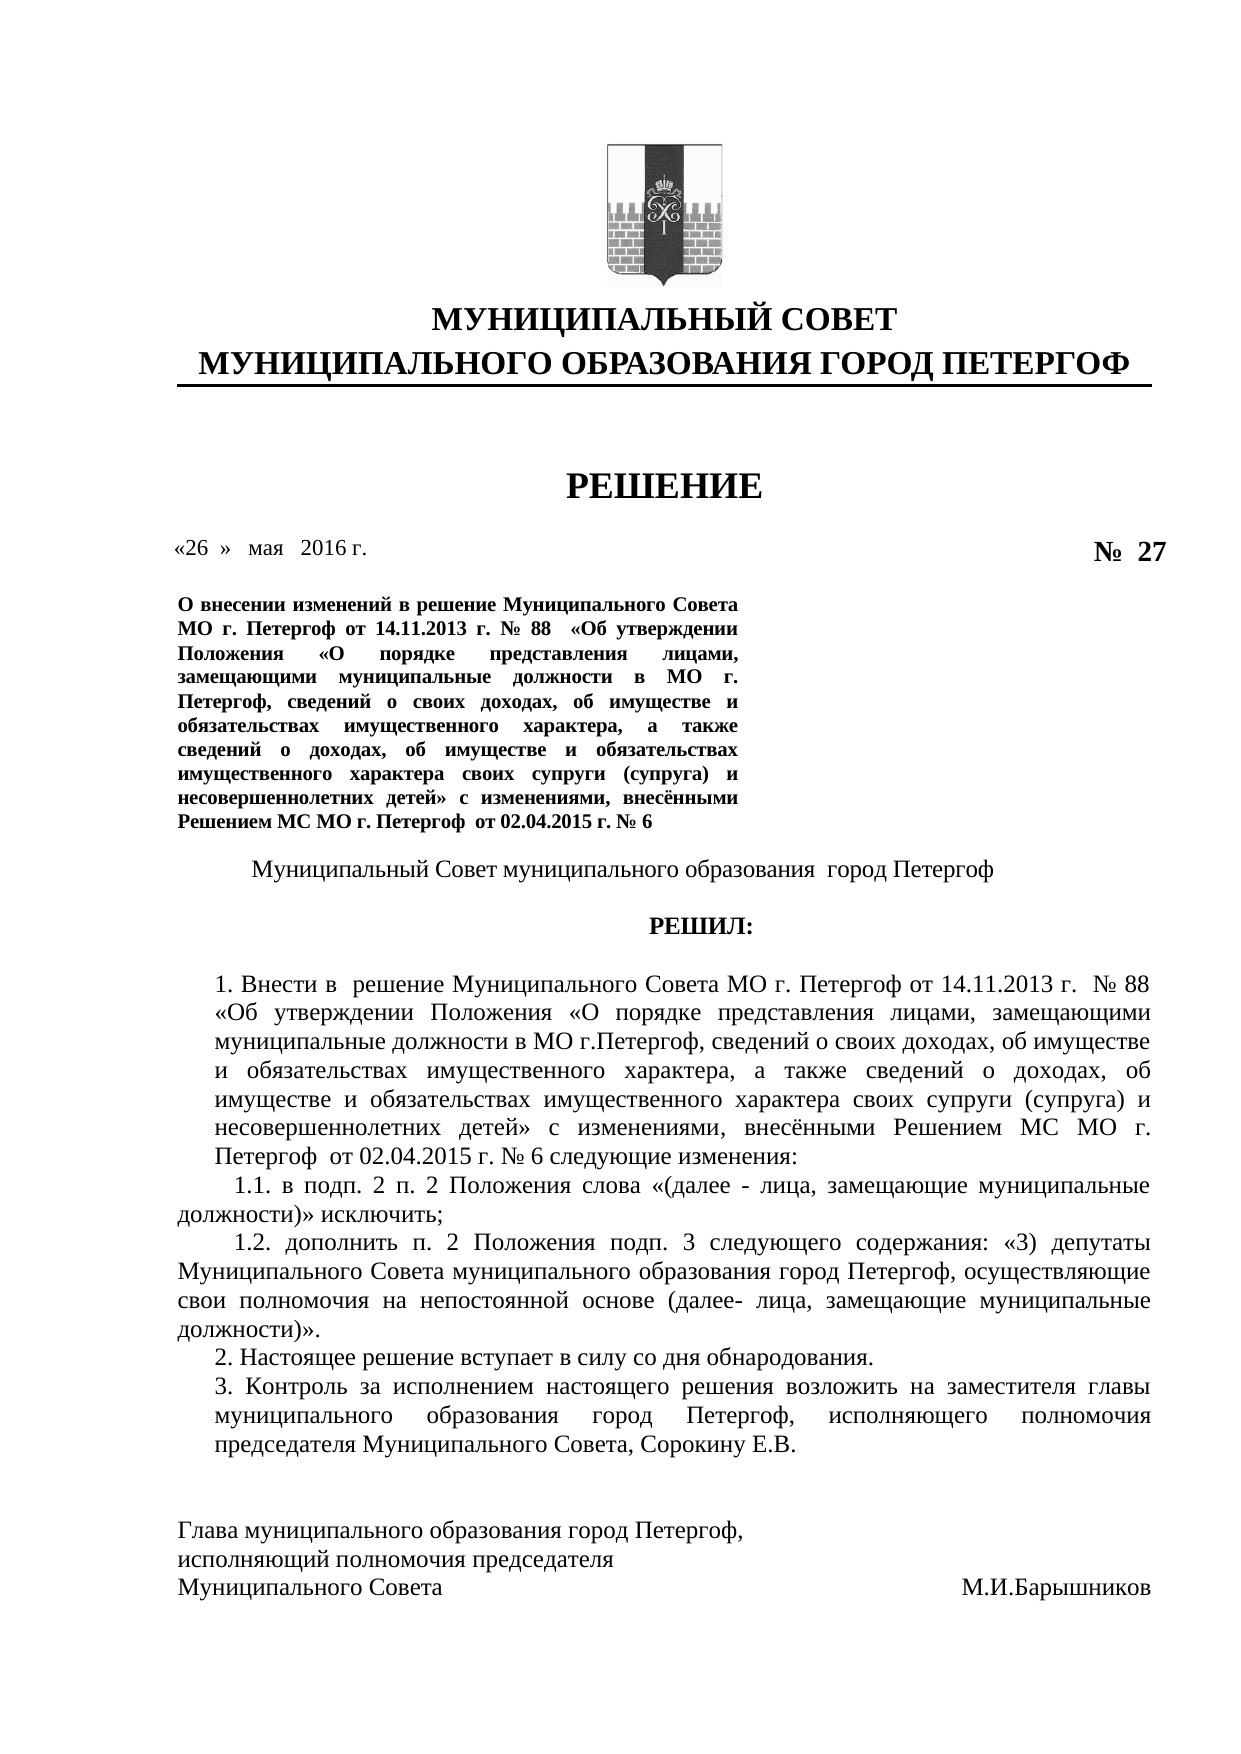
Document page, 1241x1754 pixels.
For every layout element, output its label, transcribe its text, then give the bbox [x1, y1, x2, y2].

text 1. Внести в решение Муниципального Совета МО г. Петергоф от 14.11.2013 г. № 88 «Об утверждении Положения «О порядке представления лицами, замещающими муниципальные должности в МО г.Петергоф, сведений о своих доходах, об имуществе и обязательствах имущественного характера, а также сведений о доходах, об имуществе и обязательствах имущественного характера своих супруги (супруга) и несовершеннолетних детей» с изменениями, внесёнными Решением МС МО г. Петергоф от 02.04.2015 г. № 6 следующие изменения: [214, 969, 1152, 1170]
picture [606, 143, 723, 287]
text РЕШЕНИЕ [177, 464, 1152, 507]
text Муниципальный Совет муниципального образования город Петергоф [177, 854, 1152, 882]
table_header № 27 [672, 534, 1178, 592]
text 3. Контроль за исполнением настоящего решения возложить на заместителя главы муниципального образования город Петергоф, исполняющего полномочия председателя Муниципального Совета, Сорокину Е.В. [214, 1371, 1152, 1457]
text О внесении изменений в решение Муниципального Совета МО г. Петергоф от 14.11.2013 г. № 88 «Об утверждении Положения «О порядке представления лицами, замещающими муниципальные должности в МО г. Петергоф, сведений о своих доходах, об имуществе и обязательствах имущественного характера, а также сведений о доходах, об имуществе и обязательствах имущественного характера своих супруги (супруга) и несовершеннолетних детей» с изменениями, внесёнными Решением МС МО г. Петергоф от 02.04.2015 г. № 6 [177, 592, 738, 833]
text РЕШИЛ: [177, 911, 1152, 940]
text 1.1. в подп. 2 п. 2 Положения слова «(далее - лица, замещающие муниципальные должности)» исключить; [177, 1170, 1152, 1227]
text исполняющий полномочия председателя [177, 1544, 1152, 1572]
text 2. Настоящее решение вступает в силу со дня обнародования. [214, 1342, 1152, 1371]
text Муниципального Совета М.И.Барышников [177, 1572, 1152, 1601]
subtitle МУНИЦИПАЛЬНЫЙ СОВЕТ [177, 299, 1152, 337]
text 1.2. дополнить п. 2 Положения подп. 3 следующего содержания: «3) депутаты Муниципального Совета муниципального образования город Петергоф, осуществляющие свои полномочия на непостоянной основе (далее- лица, замещающие муниципальные должности)». [177, 1227, 1152, 1342]
text Глава муниципального образования город Петергоф, [177, 1515, 1152, 1544]
table_header «26 » мая 2016 г. [163, 534, 672, 592]
subtitle МУНИЦИПАЛЬНОГО ОБРАЗОВАНИЯ ГОРОД ПЕТЕРГОФ [177, 343, 1152, 384]
